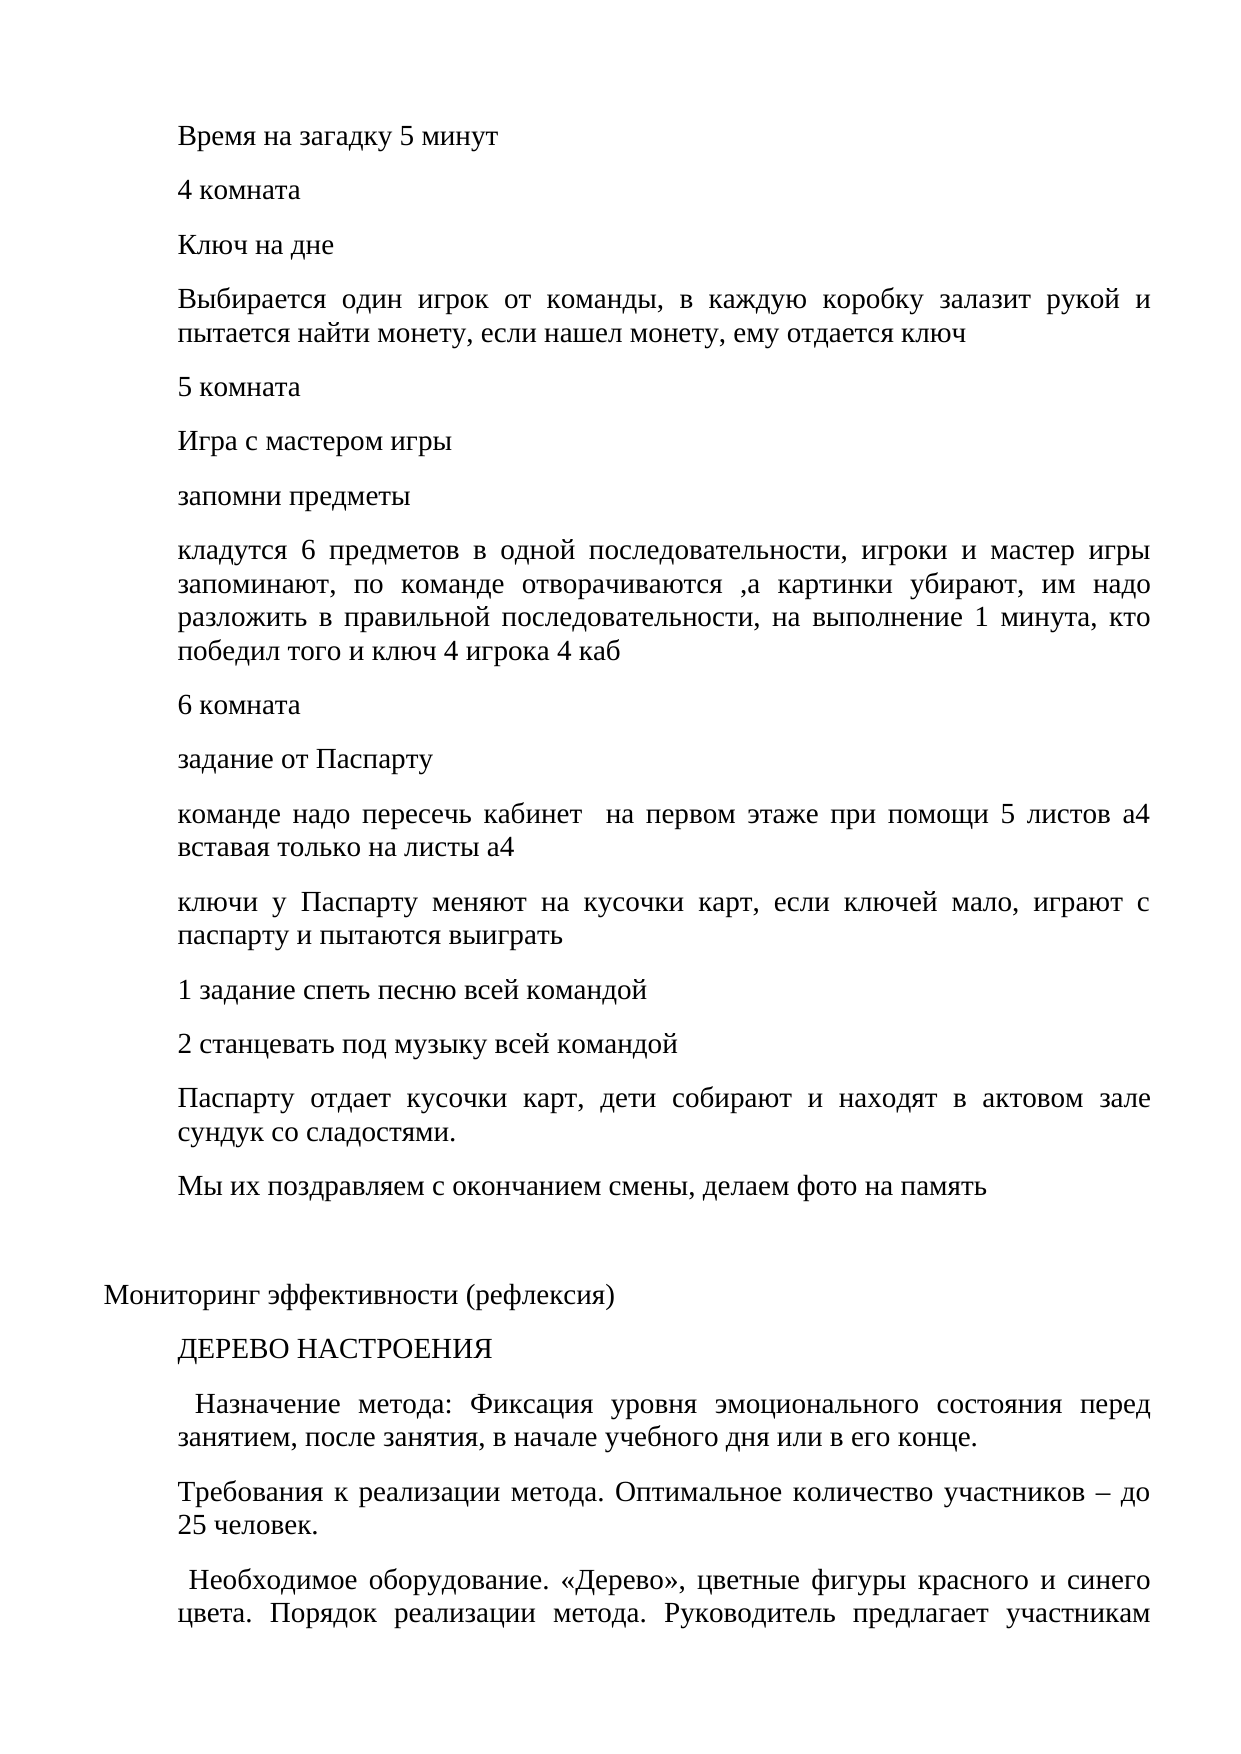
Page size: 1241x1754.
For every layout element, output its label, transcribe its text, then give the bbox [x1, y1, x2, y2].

text 1 задание спеть песню всей командой [177, 972, 1152, 1005]
text Игра с мастером игры [177, 423, 1152, 457]
text Ключ на дне [177, 227, 1152, 260]
text 6 комната [177, 687, 1152, 721]
text 4 комната [177, 172, 1152, 206]
text Мониторинг эффективности (рефлексия) [103, 1277, 1152, 1311]
text команде надо пересечь кабинет на первом этаже при помощи 5 листов а4 вставая только на листы а4 [177, 796, 1152, 863]
text Мы их поздравляем с окончанием смены, делаем фото на память [177, 1168, 1152, 1202]
text задание от Паспарту [177, 742, 1152, 775]
text ДЕРЕВО НАСТРОЕНИЯ [177, 1332, 1152, 1365]
text Выбирается один игрок от команды, в каждую коробку залазит рукой и пытается найти монету, если нашел монету, ему отдается ключ [177, 281, 1152, 348]
text запомни предметы [177, 478, 1152, 511]
text Назначение метода: Фиксация уровня эмоционального состояния перед занятием, после занятия, в начале учебного дня или в его конце. [177, 1386, 1152, 1453]
text Время на загадку 5 минут [177, 118, 1152, 152]
text 2 станцевать под музыку всей командой [177, 1026, 1152, 1060]
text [177, 1562, 1152, 1629]
text Требования к реализации метода. Оптимальное количество участников – до 25 человек. [177, 1474, 1152, 1541]
text кладутся 6 предметов в одной последовательности, игроки и мастер игры запоминают, по команде отворачиваются ,а картинки убирают, им надо разложить в правильной последовательности, на выполнение 1 минута, кто победил того и ключ 4 игрока 4 каб [177, 532, 1152, 666]
text ключи у Паспарту меняют на кусочки карт, если ключей мало, играют с паспарту и пытаются выиграть [177, 884, 1152, 951]
text Паспарту отдает кусочки карт, дети собирают и находят в актовом зале сундук со сладостями. [177, 1081, 1152, 1148]
text 5 комната [177, 369, 1152, 403]
